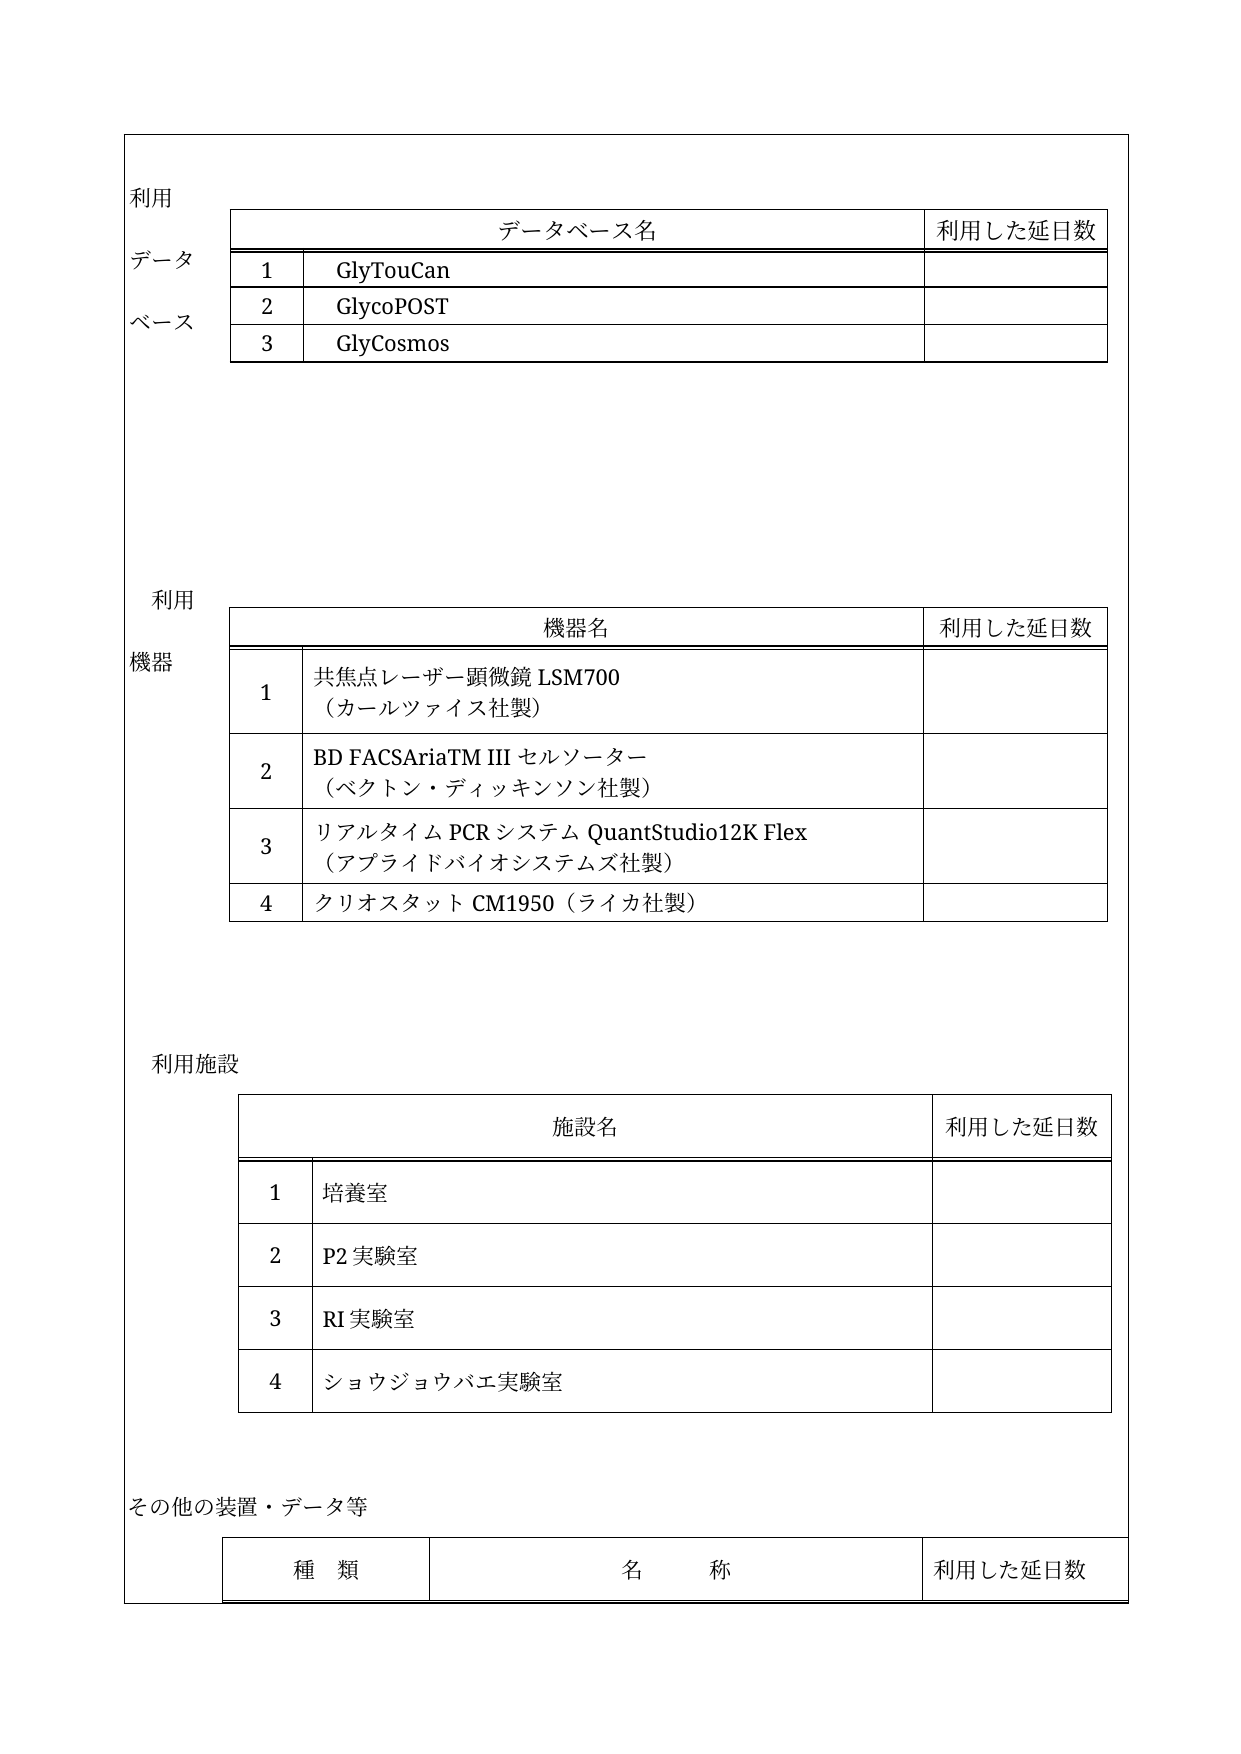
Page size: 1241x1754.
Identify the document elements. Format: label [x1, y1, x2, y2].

table_cell [125, 135, 1128, 1603]
